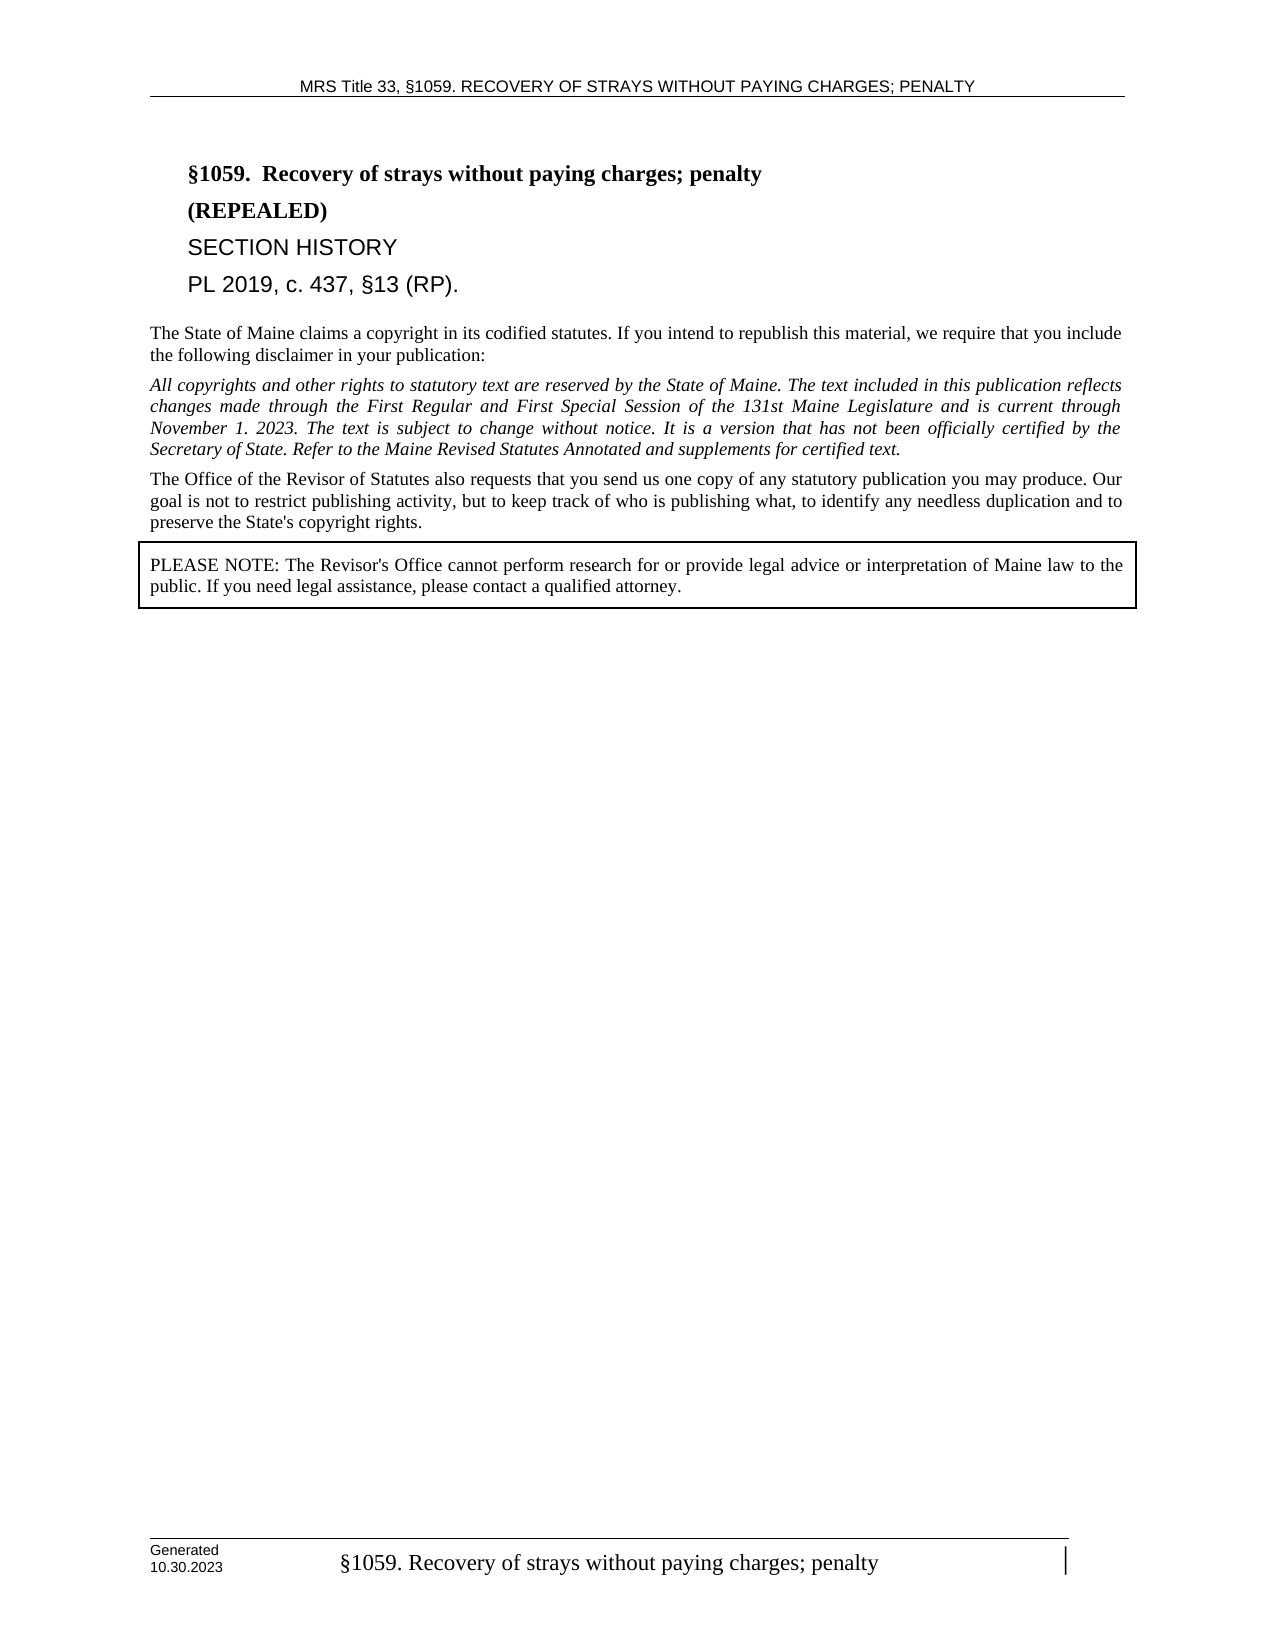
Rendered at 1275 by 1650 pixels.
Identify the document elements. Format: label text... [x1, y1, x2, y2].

text PLEASE NOTE: The Revisor's Office cannot perform research for or provide legal advice or interpretation of Maine law to the public. If you need legal assistance, please contact a qualified attorney. [140, 543, 1135, 607]
text (REPEALED) [187, 197, 1125, 223]
text §1059. Recovery of strays without paying charges; penalty [187, 160, 1125, 187]
text SECTION HISTORY [187, 234, 1125, 260]
text All copyrights and other rights to statutory text are reserved by the State of Maine. The text included in this publication reflects changes made through the First Regular and First Special Session of the 131st Maine Legislature and is current through November 1. 2023 . The text is subject to change without notice. It is a version that has not been officially certified by the Secretary of State. Refer to the Maine Revised Statutes Annotated and supplements for certified text. [150, 373, 1125, 460]
text The State of Maine claims a copyright in its codified statutes. If you intend to republish this material, we require that you include the following disclaimer in your publication: [150, 322, 1125, 365]
text PL 2019, c. 437, §13 (RP). [187, 271, 1125, 297]
text The Office of the Revisor of Statutes also requests that you send us one copy of any statutory publication you may produce. Our goal is not to restrict publishing activity, but to keep track of who is publishing what, to identify any needless duplication and to preserve the State's copyright rights. [150, 468, 1125, 533]
